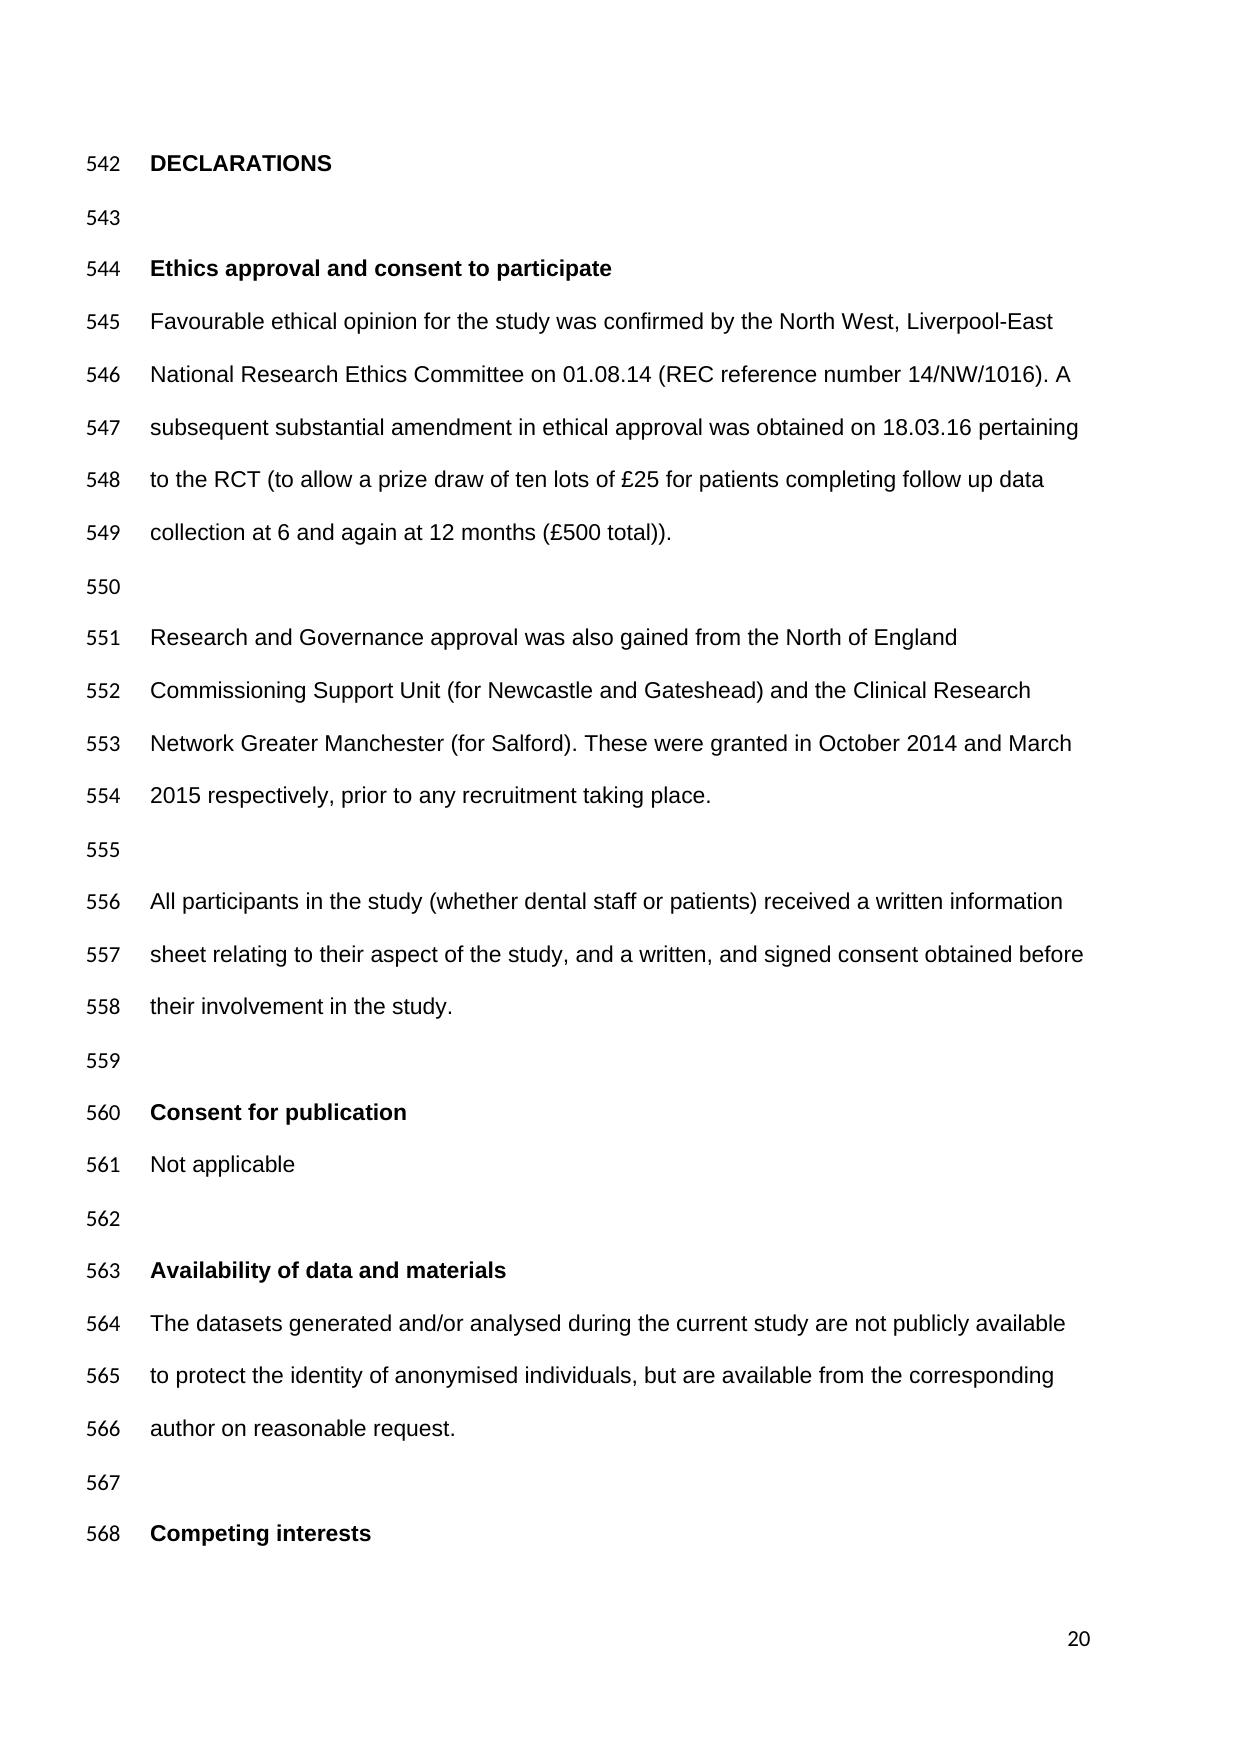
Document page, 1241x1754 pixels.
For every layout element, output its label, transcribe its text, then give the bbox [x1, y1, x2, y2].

text DECLARATIONS [150, 150, 1090, 176]
text Competing interests [150, 1520, 1090, 1547]
text All participants in the study (whether dental staff or patients) received a written information sheet relating to their aspect of the study, and a written, and signed consent obtained before their involvement in the study. [150, 888, 1090, 1020]
text Favourable ethical opinion for the study was confirmed by the North West, Liverpool-East National Research Ethics Committee on 01.08.14 (REC reference number 14/NW/1016). A subsequent substantial amendment in ethical approval was obtained on 18.03.16 pertaining to the RCT (to allow a prize draw of ten lots of £25 for patients completing follow up data collection at 6 and again at 12 months (£500 total)). [150, 308, 1090, 545]
text Research and Governance approval was also gained from the North of England Commissioning Support Unit (for Newcastle and Gateshead) and the Clinical Research Network Greater Manchester (for Salford). These were granted in October 2014 and March 2015 respectively, prior to any recruitment taking place. [150, 624, 1090, 809]
text Consent for publication [150, 1099, 1090, 1125]
text Not applicable [150, 1151, 1090, 1178]
text Availability of data and materials [150, 1257, 1090, 1283]
text The datasets generated and/or analysed during the current study are not publicly available to protect the identity of anonymised individuals, but are available from the corresponding author on reasonable request. [150, 1309, 1090, 1441]
text Ethics approval and consent to participate [150, 255, 1090, 282]
